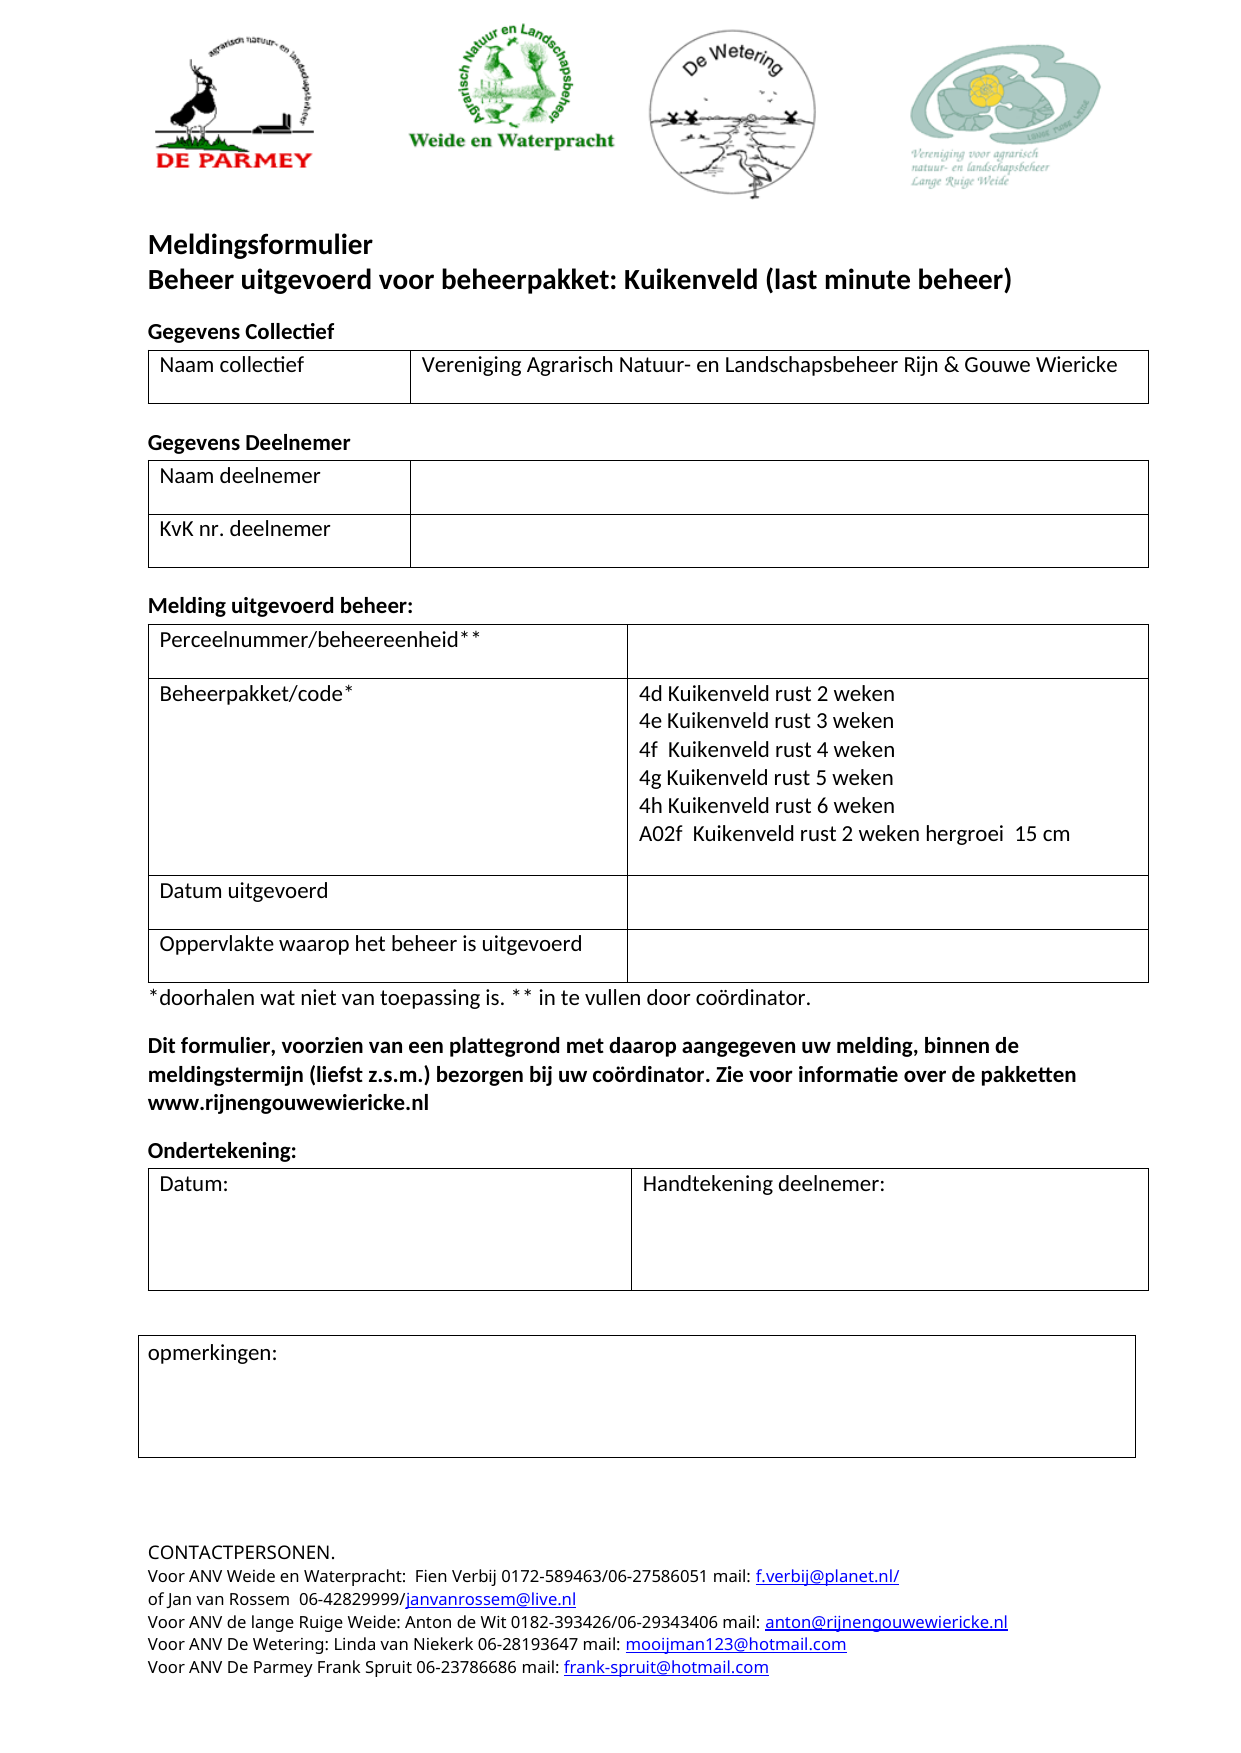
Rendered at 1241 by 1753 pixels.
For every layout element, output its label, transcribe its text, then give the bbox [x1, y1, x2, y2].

table_header Vereniging Agrarisch Natuur- en Landschapsbeheer Rijn & Gouwe Wiericke [411, 351, 1148, 403]
text Beheer uitgevoerd voor beheerpakket: Kuikenveld (last minute beheer) [148, 261, 1093, 297]
table_header [628, 625, 1148, 678]
text Dit formulier, voorzien van een plattegrond met daarop aangegeven uw melding, binnen de meldingstermijn (liefst z.s.m.) bezorgen bij uw coördinator. Zie voor informatie over de pakketten www.rijnengouwewiericke.nl [148, 1032, 1093, 1116]
text *doorhalen wat niet van toepassing is. ** in te vullen door coördinator. [148, 983, 1093, 1011]
table_cell [628, 930, 1148, 982]
table_header Datum: [149, 1169, 631, 1289]
table_cell 4d Kuikenveld rust 2 weken 4e Kuikenveld rust 3 weken 4f Kuikenveld rust 4 weken 4g Kuikenveld rust 5 weken 4h Kuikenveld rust 6 weken A02f Kuikenveld rust 2 weken hergroei 15 cm [628, 679, 1148, 875]
table_cell Beheerpakket/code* [149, 679, 627, 875]
table_header Handtekening deelnemer: [632, 1169, 1148, 1289]
picture [147, 14, 1107, 201]
text Gegevens Collectief [148, 317, 1093, 345]
table_cell [628, 876, 1148, 928]
table_cell Oppervlakte waarop het beheer is uitgevoerd [149, 930, 627, 982]
table_cell Datum uitgevoerd [149, 876, 627, 928]
text Meldingsformulier [148, 226, 1093, 261]
table_header [411, 461, 1148, 513]
text opmerkingen: [139, 1336, 1135, 1366]
table_header Naam deelnemer [149, 461, 410, 513]
table_header Perceelnummer/beheereenheid** [149, 625, 627, 678]
text Gegevens Deelnemer [148, 428, 1093, 456]
table_header Naam collectief [149, 351, 410, 403]
table_cell KvK nr. deelnemer [149, 515, 410, 567]
text Melding uitgevoerd beheer: [148, 592, 1093, 620]
table_cell [411, 515, 1148, 567]
text Ondertekening: [148, 1136, 1093, 1164]
